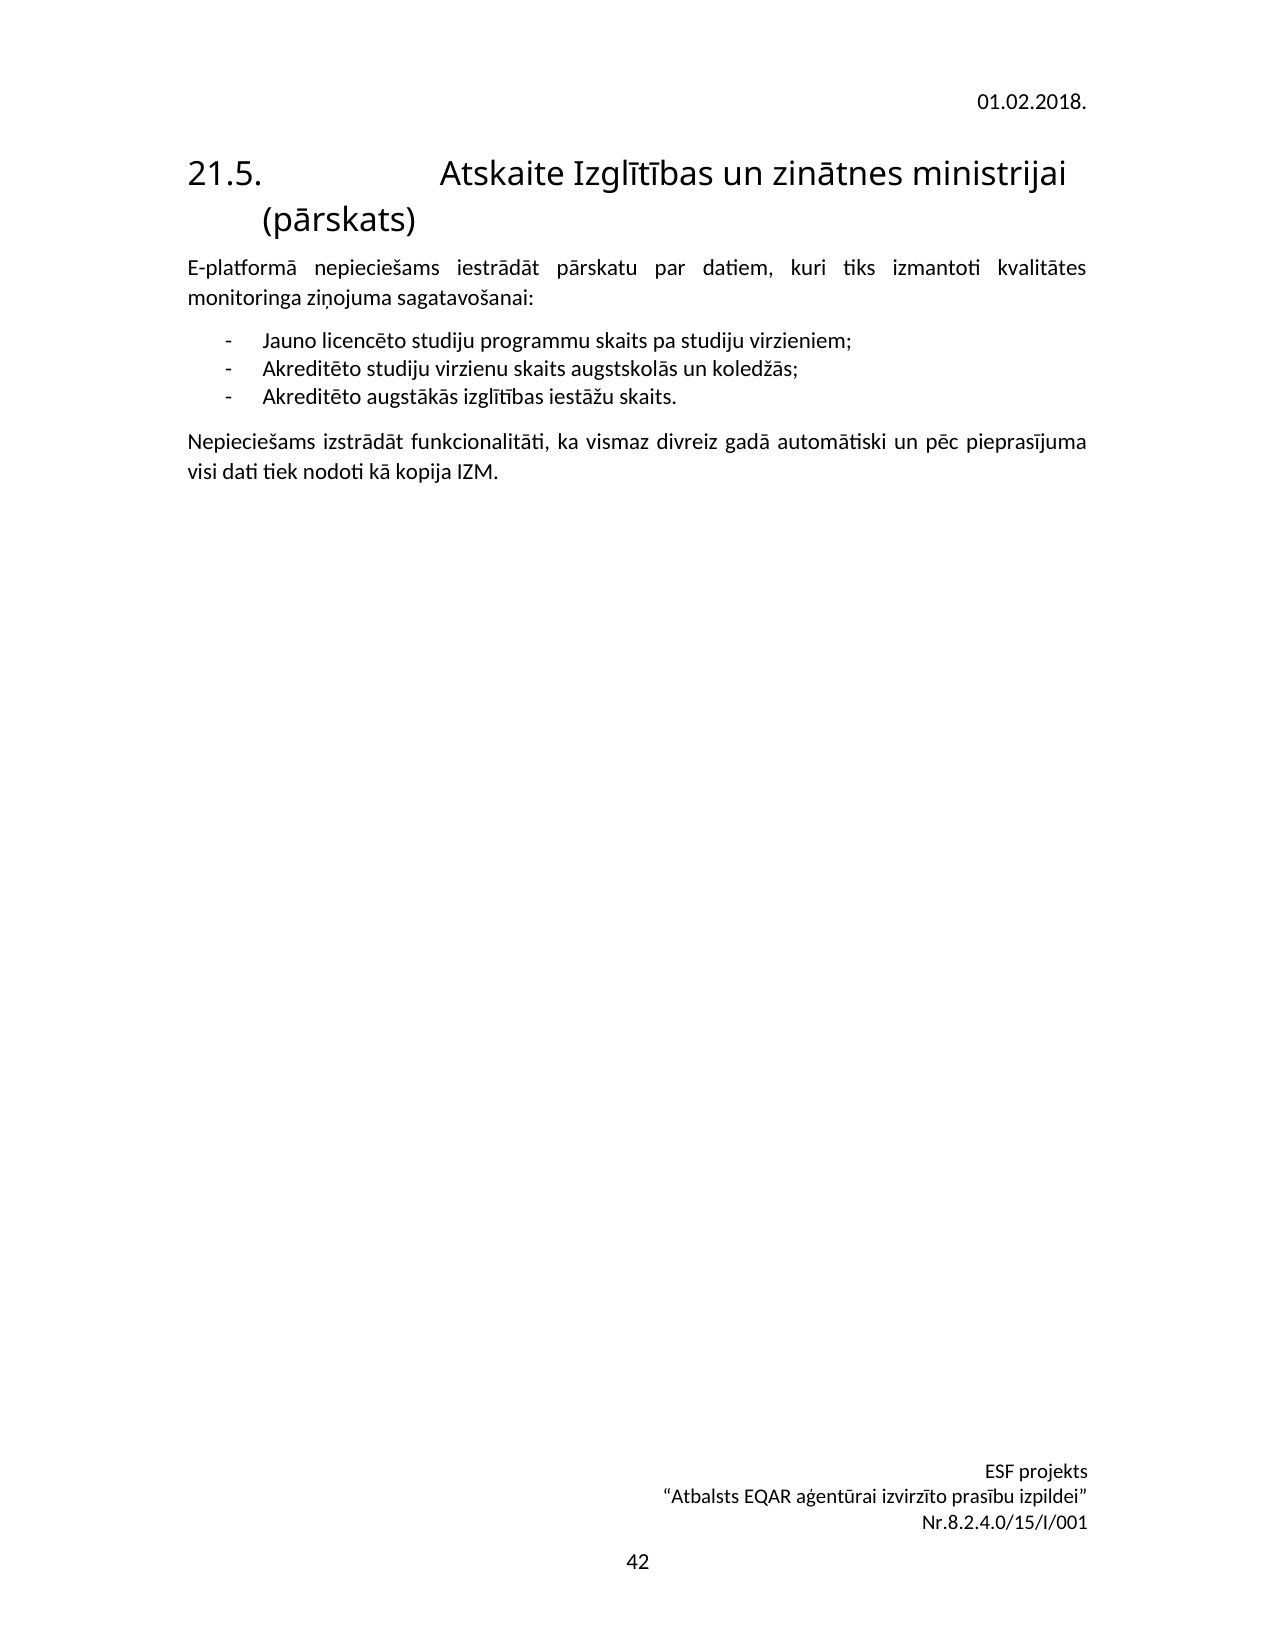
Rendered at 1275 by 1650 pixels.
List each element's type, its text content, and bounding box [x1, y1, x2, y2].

list Jauno licencēto studiju programmu skaits pa studiju virzieniem; [225, 326, 1088, 354]
list Akreditēto studiju virzienu skaits augstskolās un koledžās; [225, 354, 1088, 382]
subtitle Atskaite Izglītības un zinātnes ministrijai (pārskats) [187, 150, 1088, 241]
text E-platformā nepieciešams iestrādāt pārskatu par datiem, kuri tiks izmantoti kvalitātes monitoringa ziņojuma sagatavošanai: [187, 253, 1088, 312]
text Nepieciešams izstrādāt funkcionalitāti, ka vismaz divreiz gadā automātiski un pēc pieprasījuma visi dati tiek nodoti kā kopija IZM. [187, 427, 1088, 485]
list Akreditēto augstākās izglītības iestāžu skaits. [225, 382, 1088, 410]
